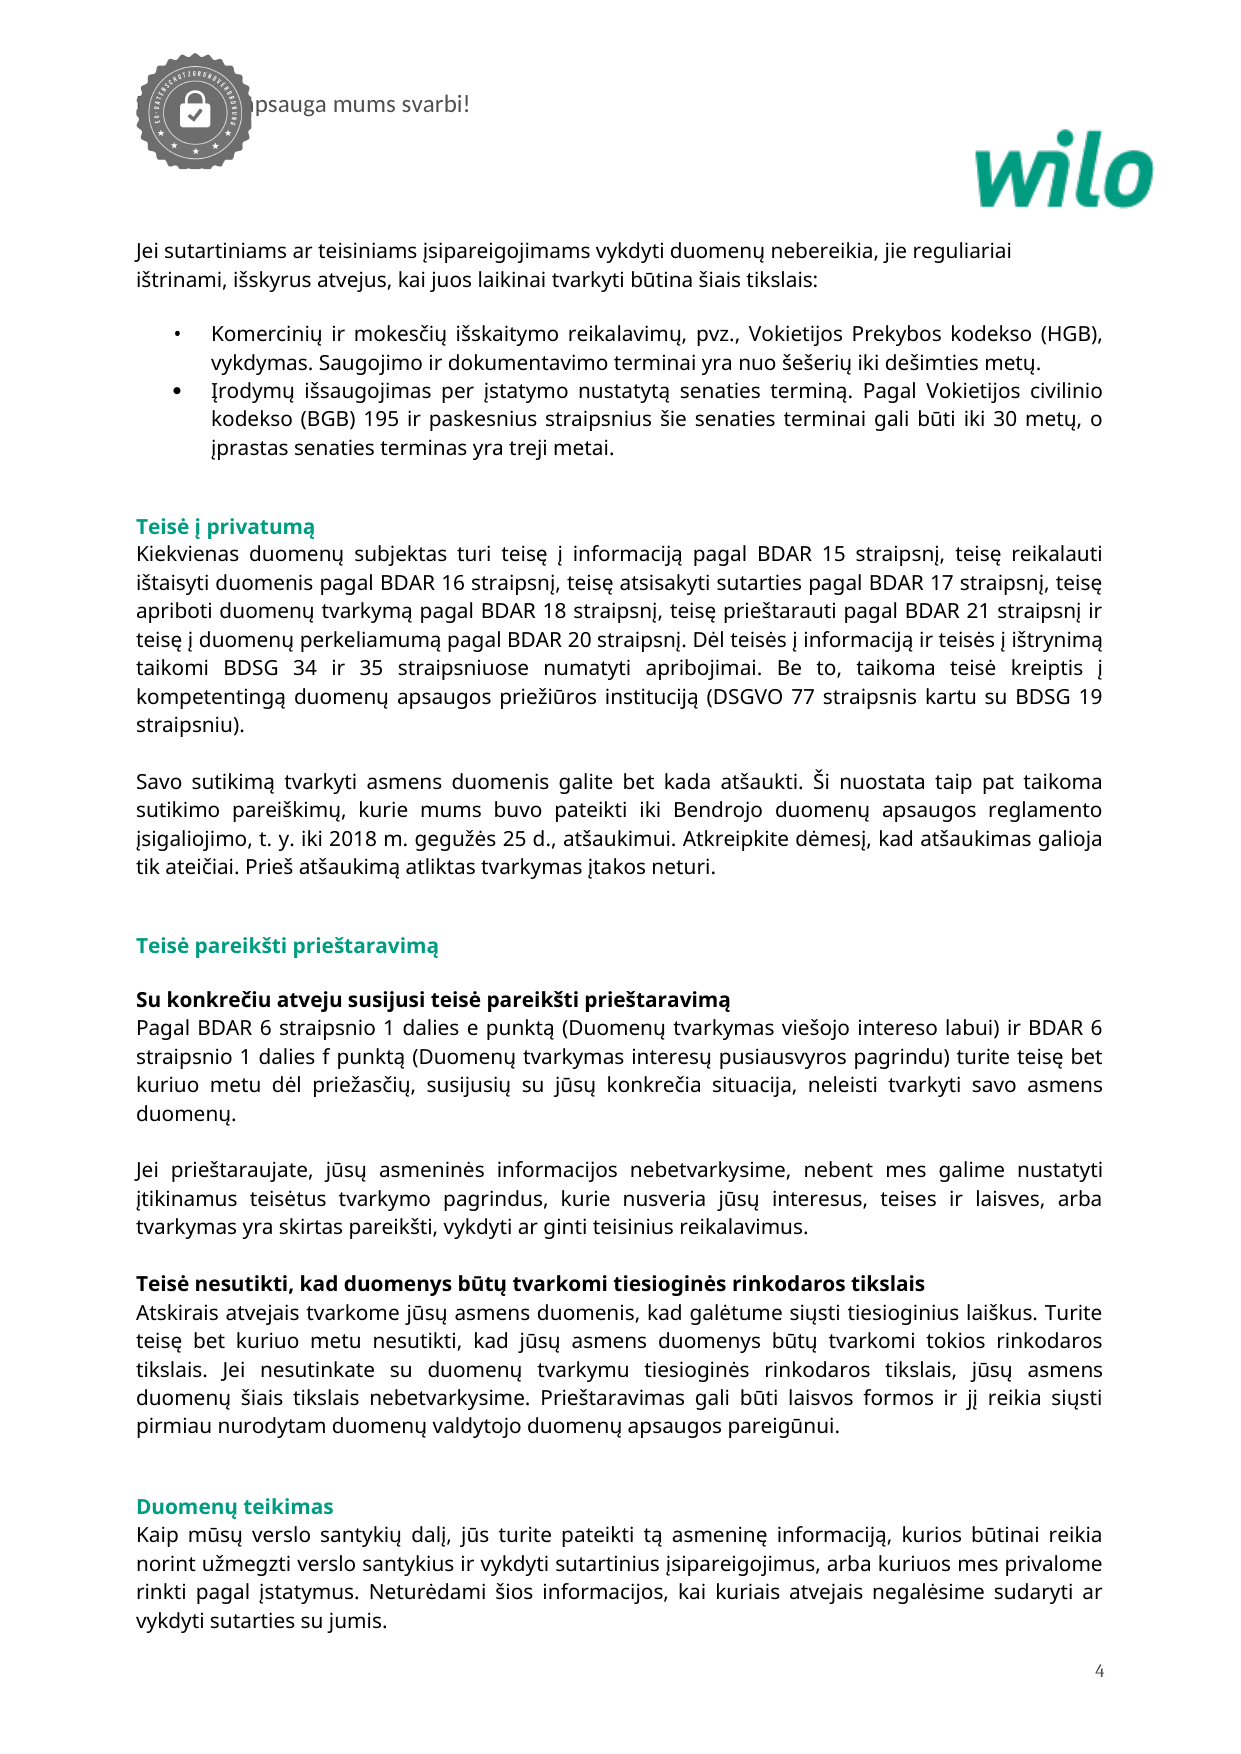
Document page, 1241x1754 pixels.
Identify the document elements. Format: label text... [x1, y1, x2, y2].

text Jei prieštaraujate, jūsų asmeninės informacijos nebetvarkysime, nebent mes galime nustatyti įtikinamus teisėtus tvarkymo pagrindus, kurie nusveria jūsų interesus, teises ir laisves, arba tvarkymas yra skirtas pareikšti, vykdyti ar ginti teisinius reikalavimus. [136, 1156, 1104, 1241]
text Teisė į privatumą [136, 513, 1104, 539]
text Kiekvienas duomenų subjektas turi teisę į informaciją pagal BDAR 15 straipsnį, teisę reikalauti ištaisyti duomenis pagal BDAR 16 straipsnį, teisę atsisakyti sutarties pagal BDAR 17 straipsnį, teisę apriboti duomenų tvarkymą pagal BDAR 18 straipsnį, teisę prieštarauti pagal BDAR 21 straipsnį ir teisę į duomenų perkeliamumą pagal BDAR 20 straipsnį. Dėl teisės į informaciją ir teisės į ištrynimą taikomi BDSG 34 ir 35 straipsniuose numatyti apribojimai. Be to, taikoma teisė kreiptis į kompetentingą duomenų apsaugos priežiūros instituciją (DSGVO 77 straipsnis kartu su BDSG 19 straipsniu). [136, 539, 1104, 739]
text Teisė nesutikti, kad duomenys būtų tvarkomi tiesioginės rinkodaros tikslais [136, 1269, 1104, 1298]
text Savo sutikimą tvarkyti asmens duomenis galite bet kada atšaukti. Ši nuostata taip pat taikoma sutikimo pareiškimų, kurie mums buvo pateikti iki Bendrojo duomenų apsaugos reglamento įsigaliojimo, t. y. iki 2018 m. gegužės 25 d., atšaukimui. Atkreipkite dėmesį, kad atšaukimas galioja tik ateičiai. Prieš atšaukimą atliktas tvarkymas įtakos neturi. [136, 767, 1104, 881]
list Komercinių ir mokesčių išskaitymo reikalavimų, pvz., Vokietijos Prekybos kodekso (HGB), vykdymas. Saugojimo ir dokumentavimo terminai yra nuo šešerių iki dešimties metų. [173, 319, 1104, 376]
text Kaip mūsų verslo santykių dalį, jūs turite pateikti tą asmeninę informaciją, kurios būtinai reikia norint užmegzti verslo santykius ir vykdyti sutartinius įsipareigojimus, arba kuriuos mes privalome rinkti pagal įstatymus. Neturėdami šios informacijos, kai kuriais atvejais negalėsime sudaryti ar vykdyti sutarties su jumis. [136, 1521, 1104, 1634]
list Įrodymų išsaugojimas per įstatymo nustatytą senaties terminą. Pagal Vokietijos civilinio kodekso (BGB) 195 ir paskesnius straipsnius šie senaties terminai gali būti iki 30 metų, o įprastas senaties terminas yra treji metai. [173, 376, 1104, 461]
text Teisė pareikšti prieštaravimą [136, 933, 1104, 959]
text Pagal BDAR 6 straipsnio 1 dalies e punktą (Duomenų tvarkymas viešojo intereso labui) ir BDAR 6 straipsnio 1 dalies f punktą (Duomenų tvarkymas interesų pusiausvyros pagrindu) turite teisę bet kuriuo metu dėl priežasčių, susijusių su jūsų konkrečia situacija, neleisti tvarkyti savo asmens duomenų. [136, 1013, 1104, 1127]
text Duomenų teikimas [136, 1492, 1104, 1521]
text Su konkrečiu atveju susijusi teisė pareikšti prieštaravimą [136, 985, 1104, 1013]
text Atskirais atvejais tvarkome jūsų asmens duomenis, kad galėtume siųsti tiesioginius laiškus. Turite teisę bet kuriuo metu nesutikti, kad jūsų asmens duomenys būtų tvarkomi tokios rinkodaros tikslais. Jei nesutinkate su duomenų tvarkymu tiesioginės rinkodaros tikslais, jūsų asmens duomenų šiais tikslais nebetvarkysime. Prieštaravimas gali būti laisvos formos ir jį reikia siųsti pirmiau nurodytam duomenų valdytojo duomenų apsaugos pareigūnui. [136, 1298, 1104, 1440]
text Jei sutartiniams ar teisiniams įsipareigojimams vykdyti duomenų nebereikia, jie reguliariai ištrinami, išskyrus atvejus, kai juos laikinai tvarkyti būtina šiais tikslais: [136, 236, 1104, 293]
